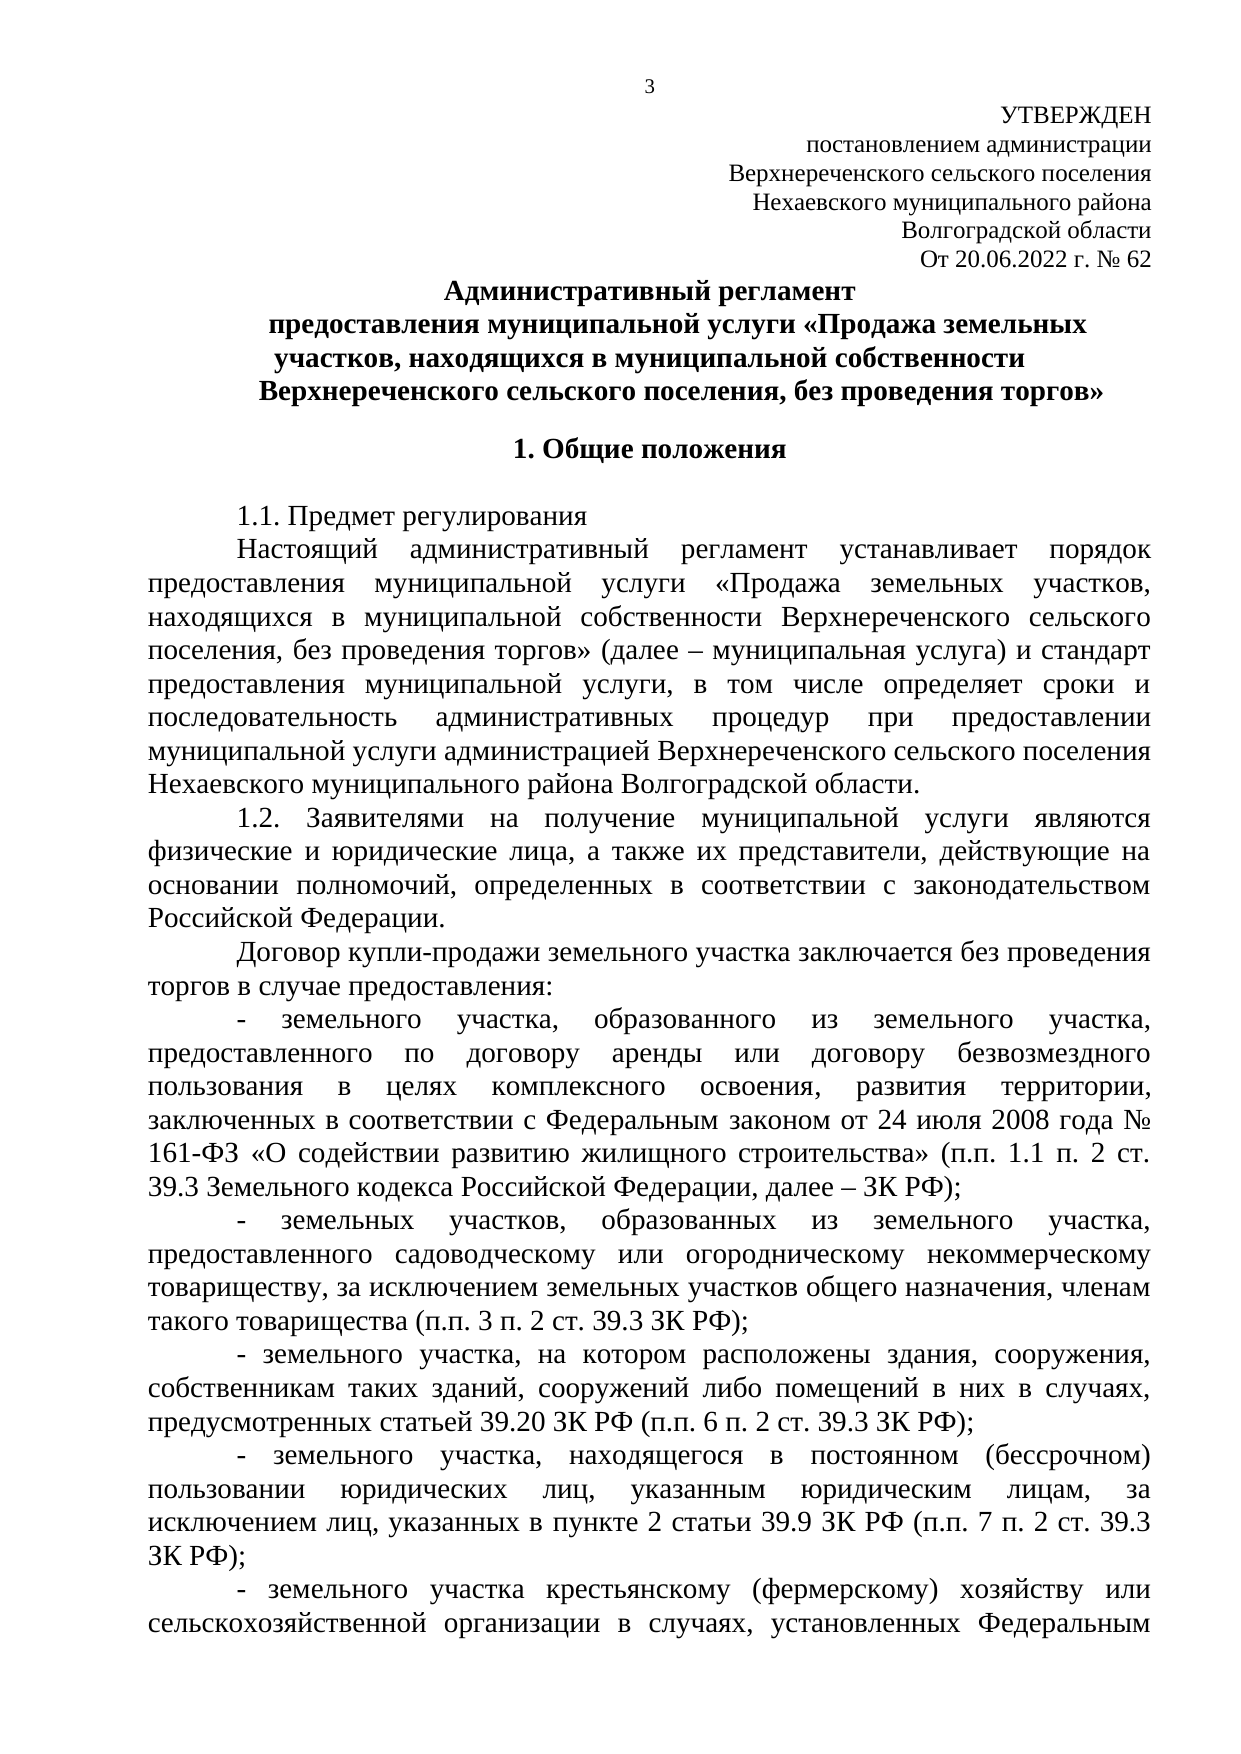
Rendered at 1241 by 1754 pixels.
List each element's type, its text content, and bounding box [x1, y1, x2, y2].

text - земельного участка, образованного из земельного участка, предоставленного по договору аренды или договору безвозмездного пользования в целях комплексного освоения, развития территории, заключенных в соответствии с Федеральным законом от 24 июля 2008 года № 161-ФЗ «О содействии развитию жилищного строительства» (п.п. 1.1 п. 2 ст. 39.3 Земельного кодекса Российской Федерации, далее – ЗК РФ); [148, 1001, 1152, 1202]
text предоставления муниципальной услуги «Продажа земельных участков, находящихся в муниципальной собственности [148, 306, 1152, 373]
text Верхнереченского сельского поселения, без проведения торгов» [148, 373, 1152, 407]
text 1.2. Заявителями на получение муниципальной услуги являются физические и юридические лица, а также их представители, действующие на основании полномочий, определенных в соответствии с законодательством Российской Федерации. [148, 800, 1152, 934]
text - земельных участков, образованных из земельного участка, предоставленного садоводческому или огородническому некоммерческому товариществу, за исключением земельных участков общего назначения, членам такого товарищества (п.п. 3 п. 2 ст. 39.3 ЗК РФ); [148, 1202, 1152, 1337]
text УТВЕРЖДЕН [448, 100, 1152, 129]
text Договор купли-продажи земельного участка заключается без проведения торгов в случае предоставления: [148, 934, 1152, 1001]
text 1. Общие положения [148, 431, 1152, 464]
text Верхнереченского сельского поселения [148, 158, 1152, 187]
text Нехаевского муниципального района [148, 187, 1152, 215]
text Административный регламент [148, 273, 1152, 306]
text 1.1. Предмет регулирования [148, 498, 1152, 532]
text - земельного участка, находящегося в постоянном (бессрочном) пользовании юридических лиц, указанным юридическим лицам, за исключением лиц, указанных в пункте 2 статьи 39.9 ЗК РФ (п.п. 7 п. 2 ст. 39.3 ЗК РФ); [148, 1437, 1152, 1571]
text - земельного участка, на котором расположены здания, сооружения, собственникам таких зданий, сооружений либо помещений в них в случаях, предусмотренных статьей 39.20 ЗК РФ (п.п. 6 п. 2 ст. 39.3 ЗК РФ); [148, 1337, 1152, 1437]
text Настоящий административный регламент устанавливает порядок предоставления муниципальной услуги «Продажа земельных участков, находящихся в муниципальной собственности Верхнереченского сельского поселения, без проведения торгов» (далее – муниципальная услуга) и стандарт предоставления муниципальной услуги, в том числе определяет сроки и последовательность административных процедур при предоставлении муниципальной услуги администрацией Верхнереченского сельского поселения Нехаевского муниципального района Волгоградской области. [148, 532, 1152, 800]
text постановлением администрации [448, 129, 1152, 158]
text От 20.06.2022 г. № 62 [148, 244, 1152, 273]
text Волгоградской области [148, 215, 1152, 244]
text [148, 1571, 1152, 1638]
